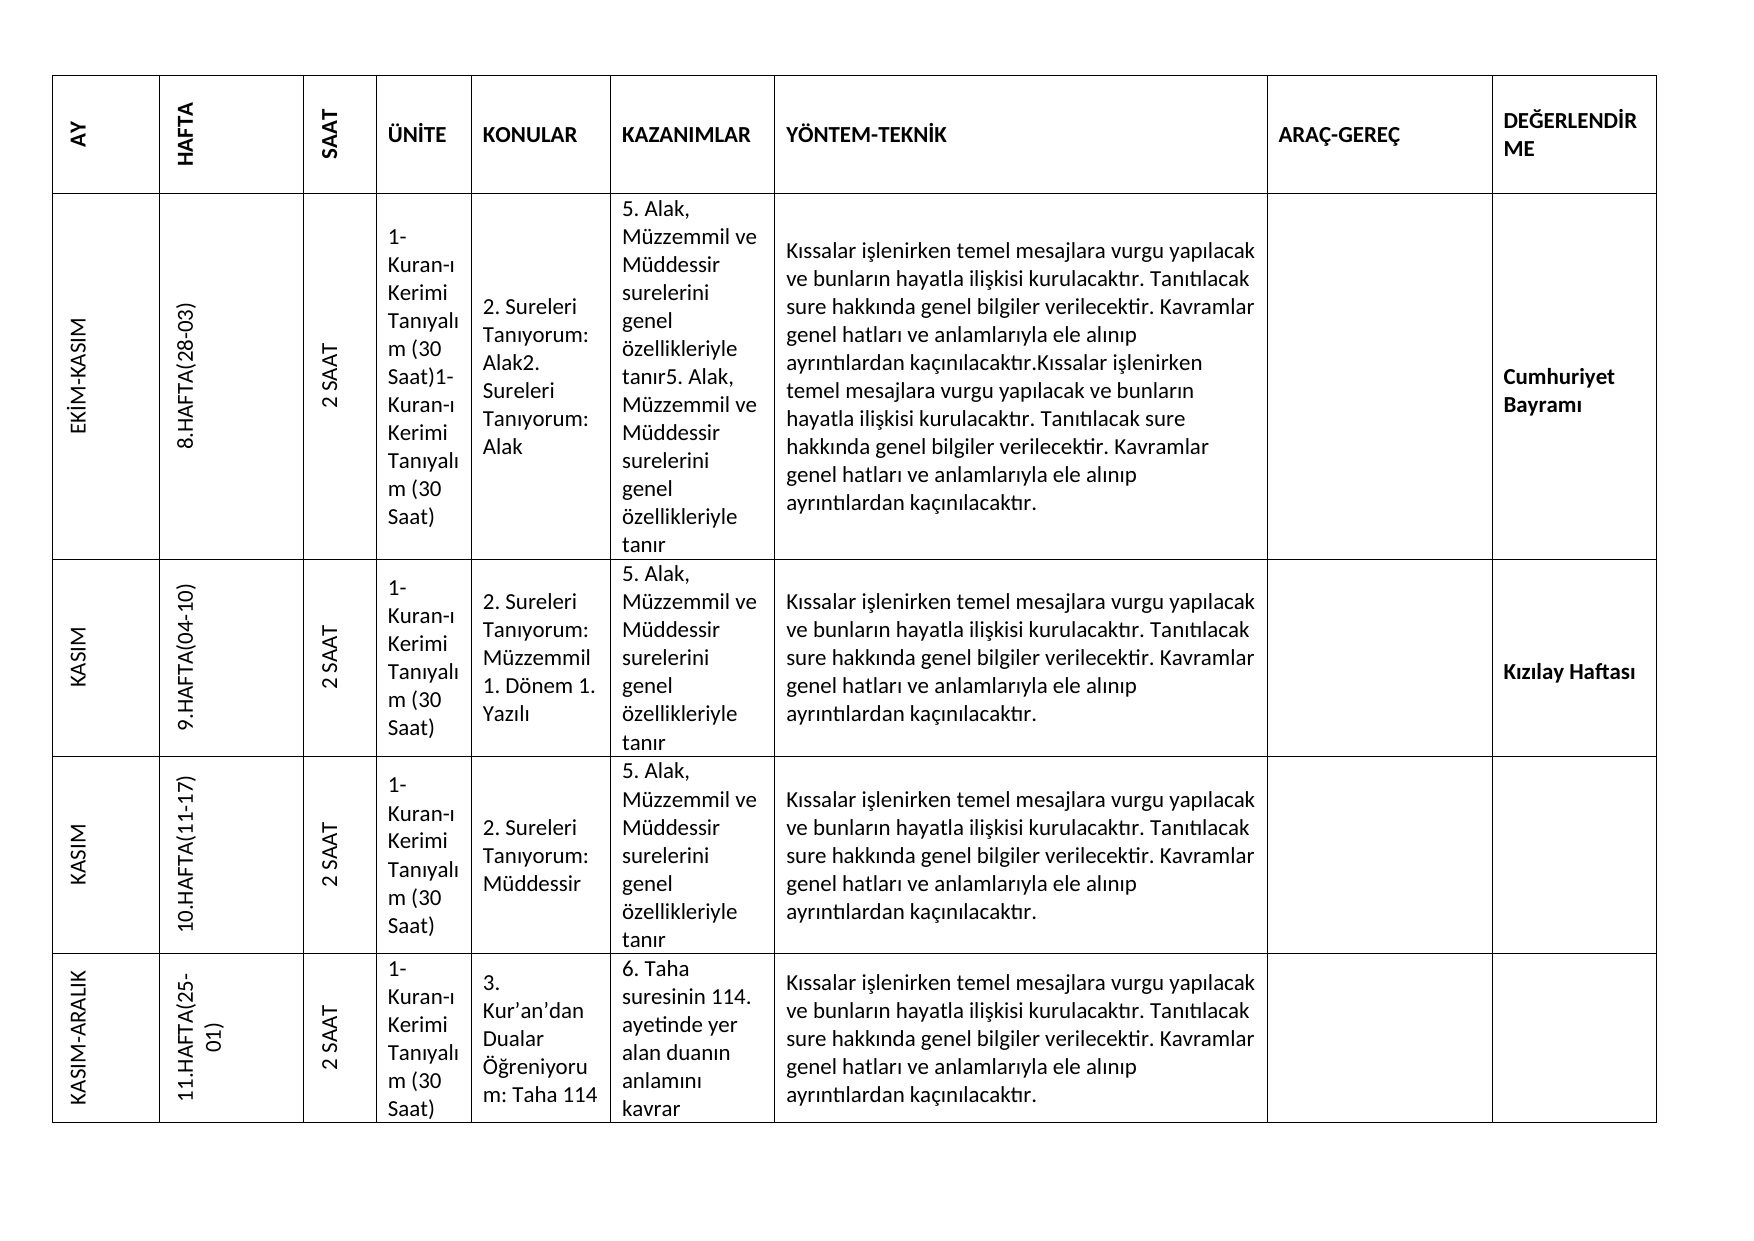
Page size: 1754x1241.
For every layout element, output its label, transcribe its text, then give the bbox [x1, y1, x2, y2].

table_header AY [53, 76, 159, 193]
table_cell 11.HAFTA(25-01) [160, 954, 303, 1122]
table_cell Cumhuriyet Bayramı [1493, 194, 1656, 558]
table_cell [775, 954, 1267, 1122]
table_cell 10.HAFTA(11-17) [160, 757, 303, 953]
table_cell 2. Sureleri Tanıyorum: Alak2. Sureleri Tanıyorum: Alak [472, 194, 610, 558]
table_header ÜNİTE [377, 76, 471, 193]
table_cell [1268, 757, 1492, 953]
table_cell 6. Taha suresinin 114. ayetinde yer alan duanın anlamını kavrar [611, 954, 774, 1122]
table_cell EKİM-KASIM [53, 194, 159, 558]
table_cell 5. Alak, Müzzemmil ve Müddessir surelerini genel özellikleriyle tanır5. Alak, Müzzemmil ve Müddessir surelerini genel özellikleriyle tanır [611, 194, 774, 558]
table_header DEĞERLENDİRME [1493, 76, 1656, 193]
table_cell 2 SAAT [304, 757, 376, 953]
table_cell 5. Alak, Müzzemmil ve Müddessir surelerini genel özellikleriyle tanır [611, 560, 774, 756]
table_cell 8.HAFTA(28-03) [160, 194, 303, 558]
table_header KAZANIMLAR [611, 76, 774, 193]
table_cell 2. Sureleri Tanıyorum: Müzzemmil 1. Dönem 1. Yazılı [472, 560, 610, 756]
table_cell 9.HAFTA(04-10) [160, 560, 303, 756]
table_cell KASIM-ARALIK [53, 954, 159, 1122]
table_cell [1493, 954, 1656, 1122]
table_cell KASIM [53, 757, 159, 953]
table_header YÖNTEM-TEKNİK [775, 76, 1267, 193]
table_cell 1- Kuran-ı Kerimi Tanıyalım (30 Saat) [377, 757, 471, 953]
table_cell 2 SAAT [304, 194, 376, 558]
table_cell 2 SAAT [304, 954, 376, 1122]
table_cell [1268, 954, 1492, 1122]
table_cell 1- Kuran-ı Kerimi Tanıyalım (30 Saat) [377, 954, 471, 1122]
table_cell KASIM [53, 560, 159, 756]
table_cell Kıssalar işlenirken temel mesajlara vurgu yapılacak ve bunların hayatla ilişkisi kurulacaktır. Tanıtılacak sure hakkında genel bilgiler verilecektir. Kavramlar genel hatları ve anlamlarıyla ele alınıp ayrıntılardan kaçınılacaktır.Kıssalar işlenirken temel mesajlara vurgu yapılacak ve bunların hayatla ilişkisi kurulacaktır. Tanıtılacak sure hakkında genel bilgiler verilecektir. Kavramlar genel hatları ve anlamlarıyla ele alınıp ayrıntılardan kaçınılacaktır. [775, 194, 1267, 558]
table_header KONULAR [472, 76, 610, 193]
table_header ARAÇ-GEREÇ [1268, 76, 1492, 193]
table_header HAFTA [160, 76, 303, 193]
table_cell [1493, 757, 1656, 953]
table_cell [1268, 560, 1492, 756]
table_cell 1- Kuran-ı Kerimi Tanıyalım (30 Saat)1- Kuran-ı Kerimi Tanıyalım (30 Saat) [377, 194, 471, 558]
table_cell 2. Sureleri Tanıyorum: Müddessir [472, 757, 610, 953]
table_cell 1- Kuran-ı Kerimi Tanıyalım (30 Saat) [377, 560, 471, 756]
table_header SAAT [304, 76, 376, 193]
table_cell 5. Alak, Müzzemmil ve Müddessir surelerini genel özellikleriyle tanır [611, 757, 774, 953]
table_cell 3. Kur’an’dan Dualar Öğreniyorum: Taha 114 [472, 954, 610, 1122]
table_cell Kızılay Haftası [1493, 560, 1656, 756]
table_cell [1268, 194, 1492, 558]
table_cell 2 SAAT [304, 560, 376, 756]
